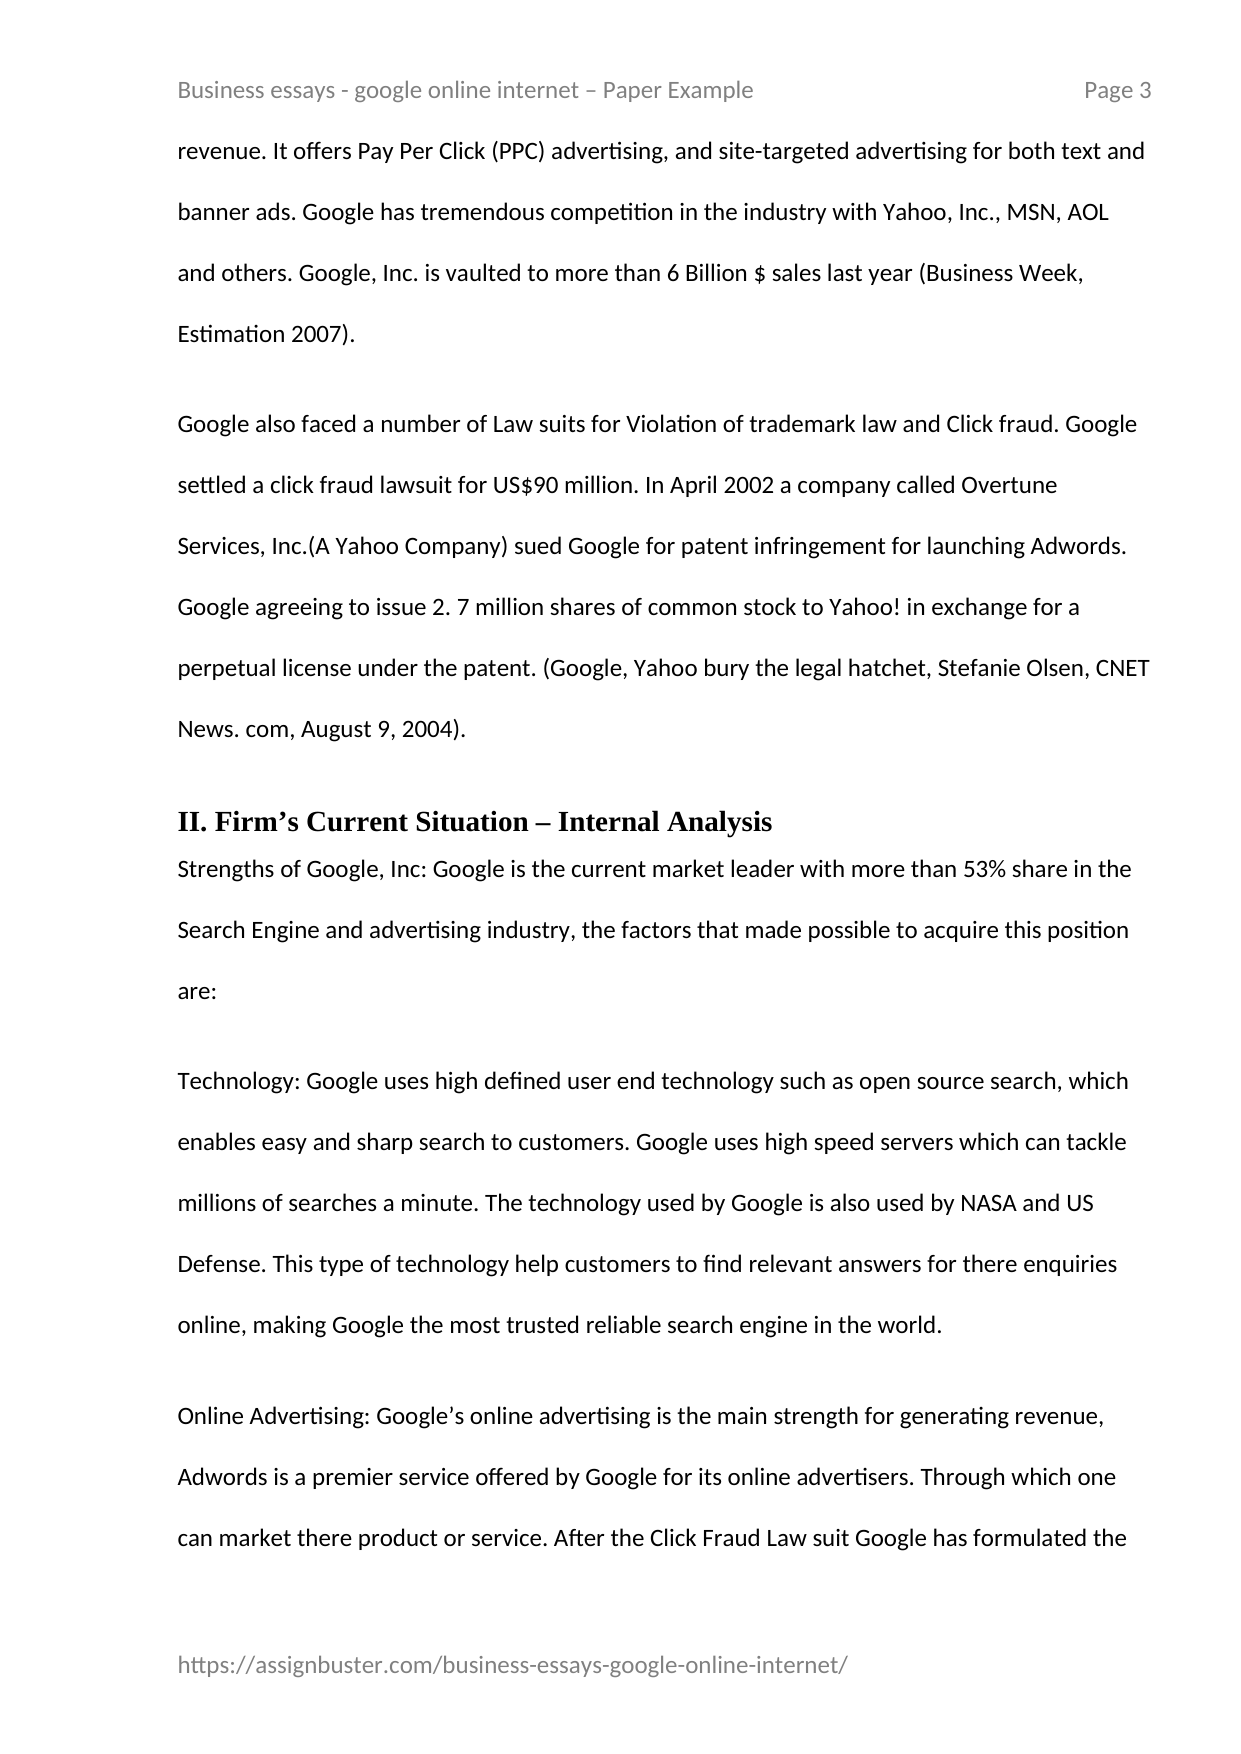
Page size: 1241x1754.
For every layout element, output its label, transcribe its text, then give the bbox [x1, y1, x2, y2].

text Google also faced a number of Law suits for Violation of trademark law and Click fraud. Google settled a click fraud lawsuit for US$90 million. In April 2002 a company called Overtune Services, Inc.(A Yahoo Company) sued Google for patent infringement for launching Adwords. Google agreeing to issue 2. 7 million shares of common stock to Yahoo! in exchange for a perpetual license under the patent. (Google, Yahoo bury the legal hatchet, Stefanie Olsen, CNET News. com, August 9, 2004). [177, 408, 1152, 744]
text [177, 1400, 1152, 1553]
text Technology: Google uses high defined user end technology such as open source search, which enables easy and sharp search to customers. Google uses high speed servers which can tackle millions of searches a minute. The technology used by Google is also used by NASA and US Defense. This type of technology help customers to find relevant answers for there enquiries online, making Google the most trusted reliable search engine in the world. [177, 1065, 1152, 1340]
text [177, 135, 1152, 348]
text Strengths of Google, Inc: Google is the current market leader with more than 53% share in the Search Engine and advertising industry, the factors that made possible to acquire this position are: [177, 853, 1152, 1005]
subtitle II. Firm’s Current Situation – Internal Analysis [177, 804, 1152, 838]
